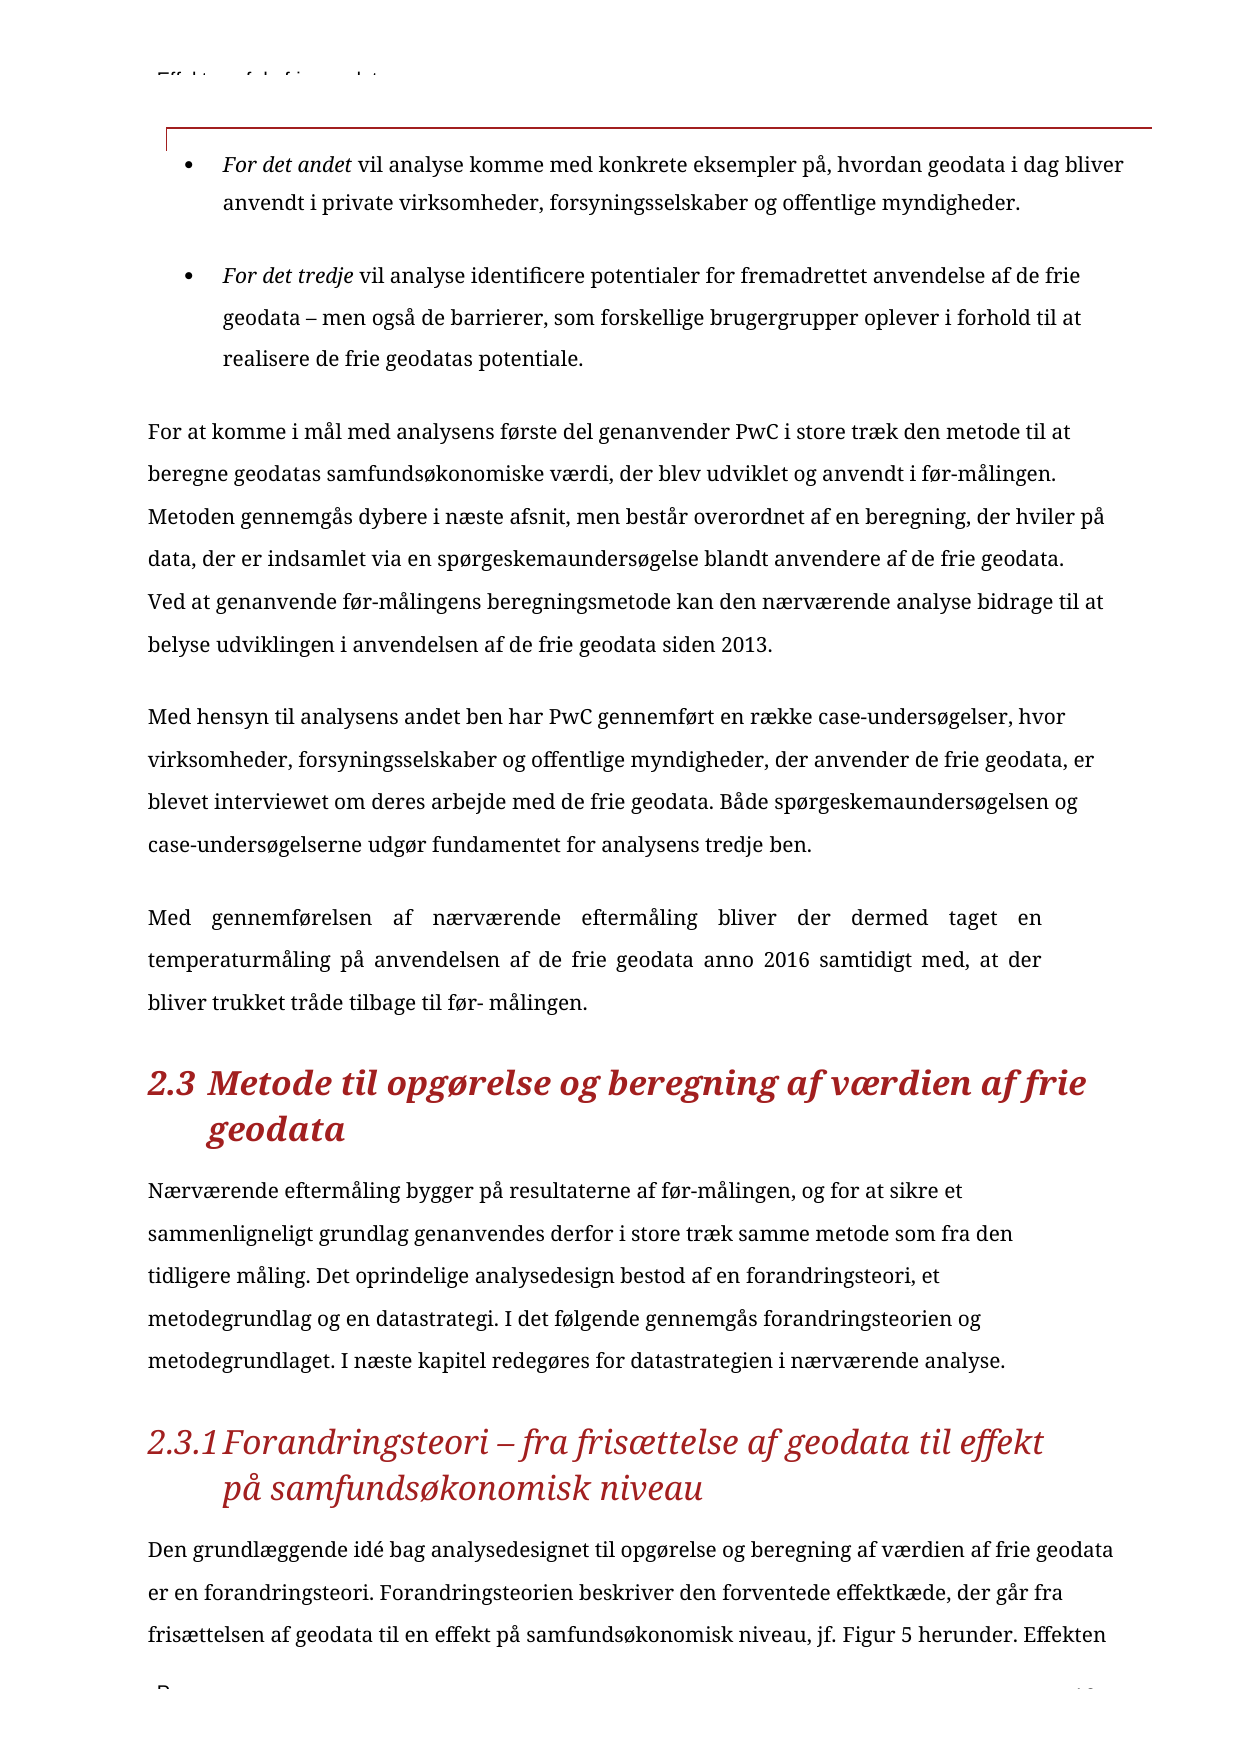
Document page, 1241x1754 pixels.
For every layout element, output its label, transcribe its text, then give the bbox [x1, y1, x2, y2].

text Nærværende eftermåling bygger på resultaterne af før-målingen, og for at sikre et sammenligneligt grundlag genanvendes derfor i store træk samme metode som fra den tidligere måling. Det oprindelige analysedesign bestod af en forandringsteori, et metodegrundlag og en datastrategi. I det følgende gennemgås forandringsteorien og metodegrundlaget. I næste kapitel redegøres for datastrategien i nærværende analyse. [148, 1176, 1091, 1375]
text Med hensyn til analysens andet ben har PwC gennemført en række case-undersøgelser, hvor virksomheder, forsyningsselskaber og offentlige myndigheder, der anvender de frie geodata, er blevet interviewet om deres arbejde med de frie geodata. Både spørgeskemaundersøgelsen og case-undersøgelserne udgør fundamentet for analysens tredje ben. [148, 702, 1132, 858]
subtitle Forandringsteori – fra frisættelse af geodata til effekt på samfundsøkonomisk niveau [148, 1419, 1072, 1510]
text Med gennemførelsen af nærværende eftermåling bliver der dermed taget en temperaturmåling på anvendelsen af de frie geodata anno 2016 samtidigt med, at der bliver trukket tråde tilbage til før- målingen. [148, 903, 1043, 1016]
list For det tredje vil analyse identificere potentialer for fremadrettet anvendelse af de frie geodata – men også de barrierer, som forskellige brugergrupper oplever i forhold til at realisere de frie geodatas potentiale. [185, 261, 1109, 373]
text anvendt i private virksomheder, forsyningsselskaber og offentlige myndigheder. [223, 188, 1240, 217]
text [148, 1535, 1130, 1649]
list For det andet vil analyse komme med konkrete eksempler på, hvordan geodata i dag bliver [185, 156, 1240, 176]
subtitle Metode til opgørelse og beregning af værdien af frie geodata [148, 1060, 1106, 1151]
text For at komme i mål med analysens første del genanvender PwC i store træk den metode til at beregne geodatas samfundsøkonomiske værdi, der blev udviklet og anvendt i før-målingen. Metoden gennemgås dybere i næste afsnit, men består overordnet af en beregning, der hviler på data, der er indsamlet via en spørgeskemaundersøgelse blandt anvendere af de frie geodata. Ved at genanvende før-målingens beregningsmetode kan den nærværende analyse bidrage til at belyse udviklingen i anvendelsen af de frie geodata siden 2013. [148, 417, 1106, 658]
